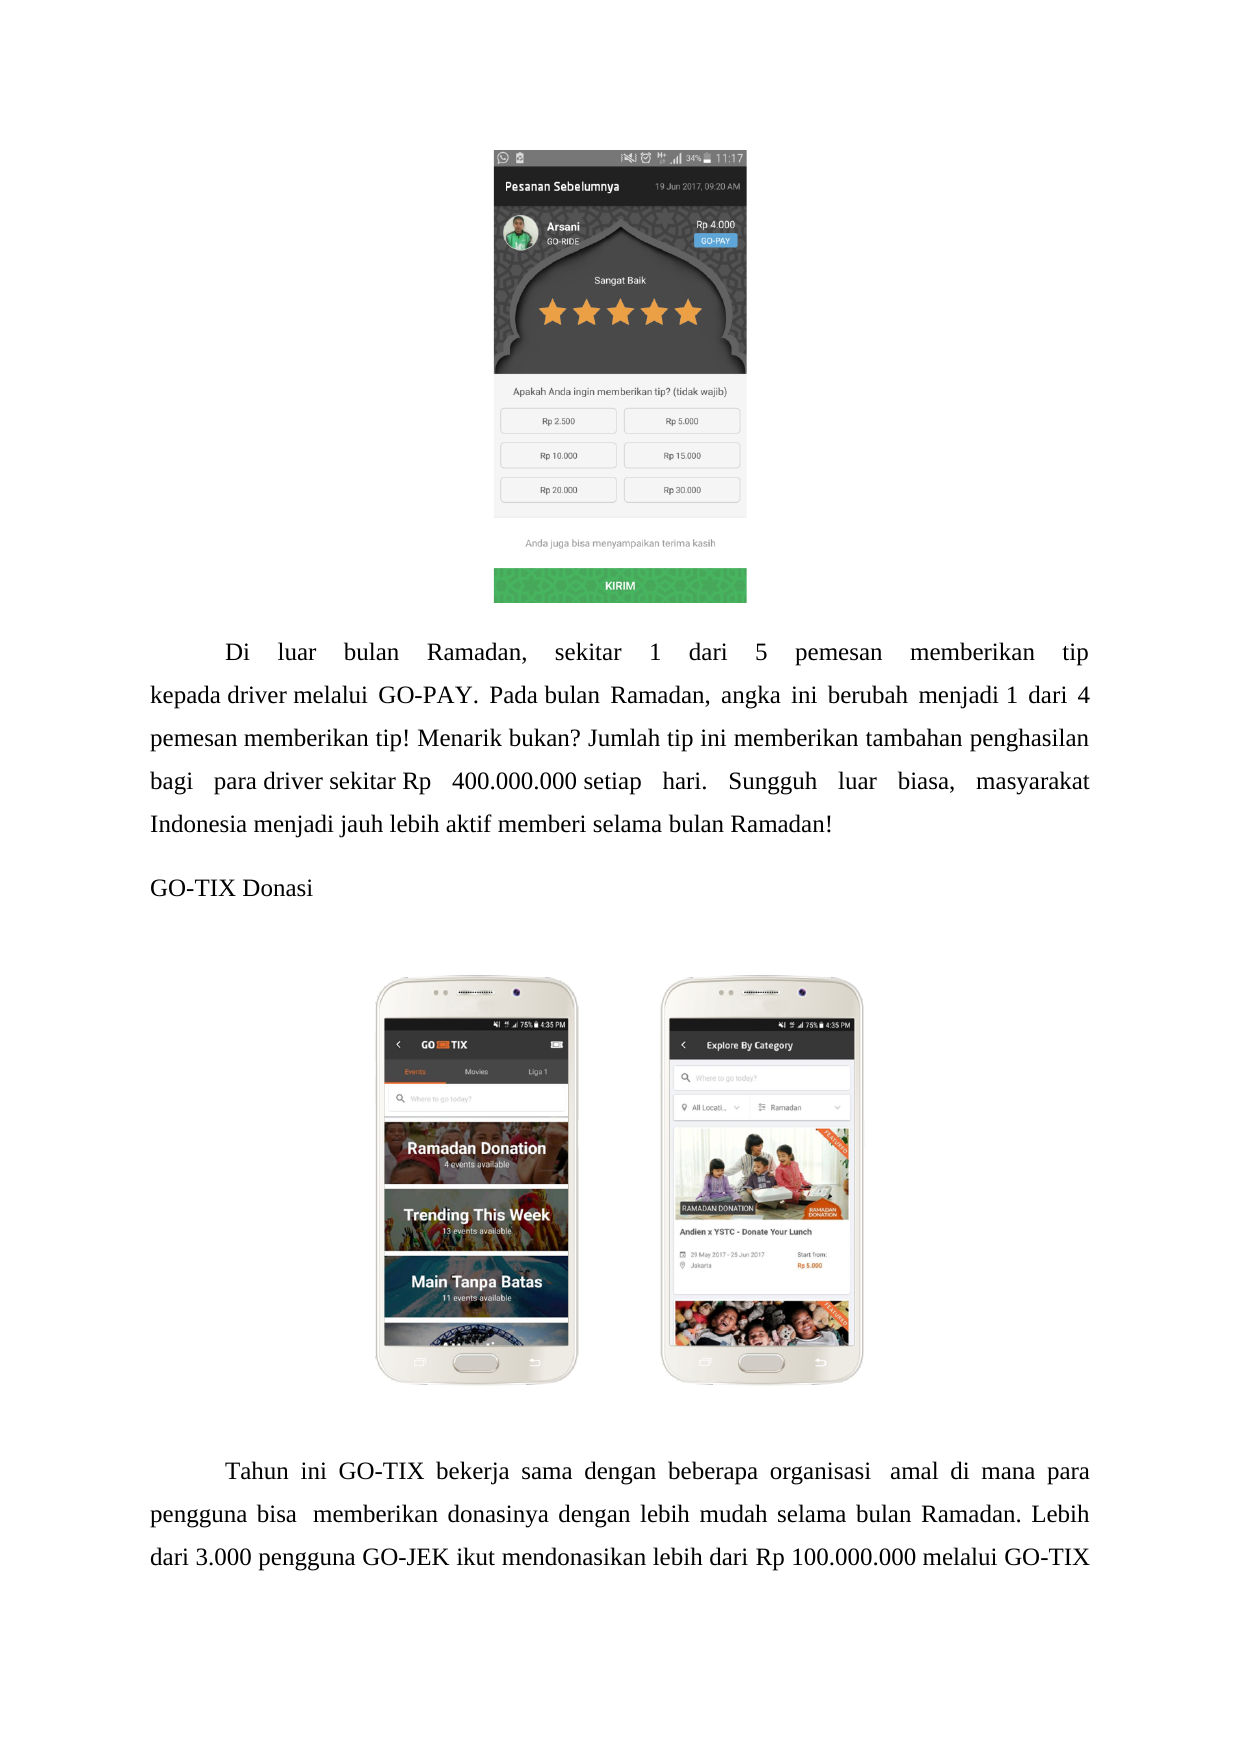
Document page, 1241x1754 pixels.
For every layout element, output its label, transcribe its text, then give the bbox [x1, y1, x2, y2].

text GO-TIX Donasi [150, 873, 1090, 902]
picture [493, 150, 747, 603]
text Di luar bulan Ramadan, sekitar 1 dari 5 pemesan memberikan tip kepada driver melalui GO-PAY. Pada bulan Ramadan, angka ini berubah menjadi 1 dari 4 pemesan memberikan tip! Menarik bukan? Jumlah tip ini memberikan tambahan penghasilan bagi para driver sekitar Rp 400.000.000 setiap hari. Sungguh luar biasa, masyarakat Indonesia menjadi jauh lebih aktif memberi selama bulan Ramadan! [150, 637, 1090, 838]
picture [334, 937, 906, 1421]
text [150, 1456, 1090, 1571]
